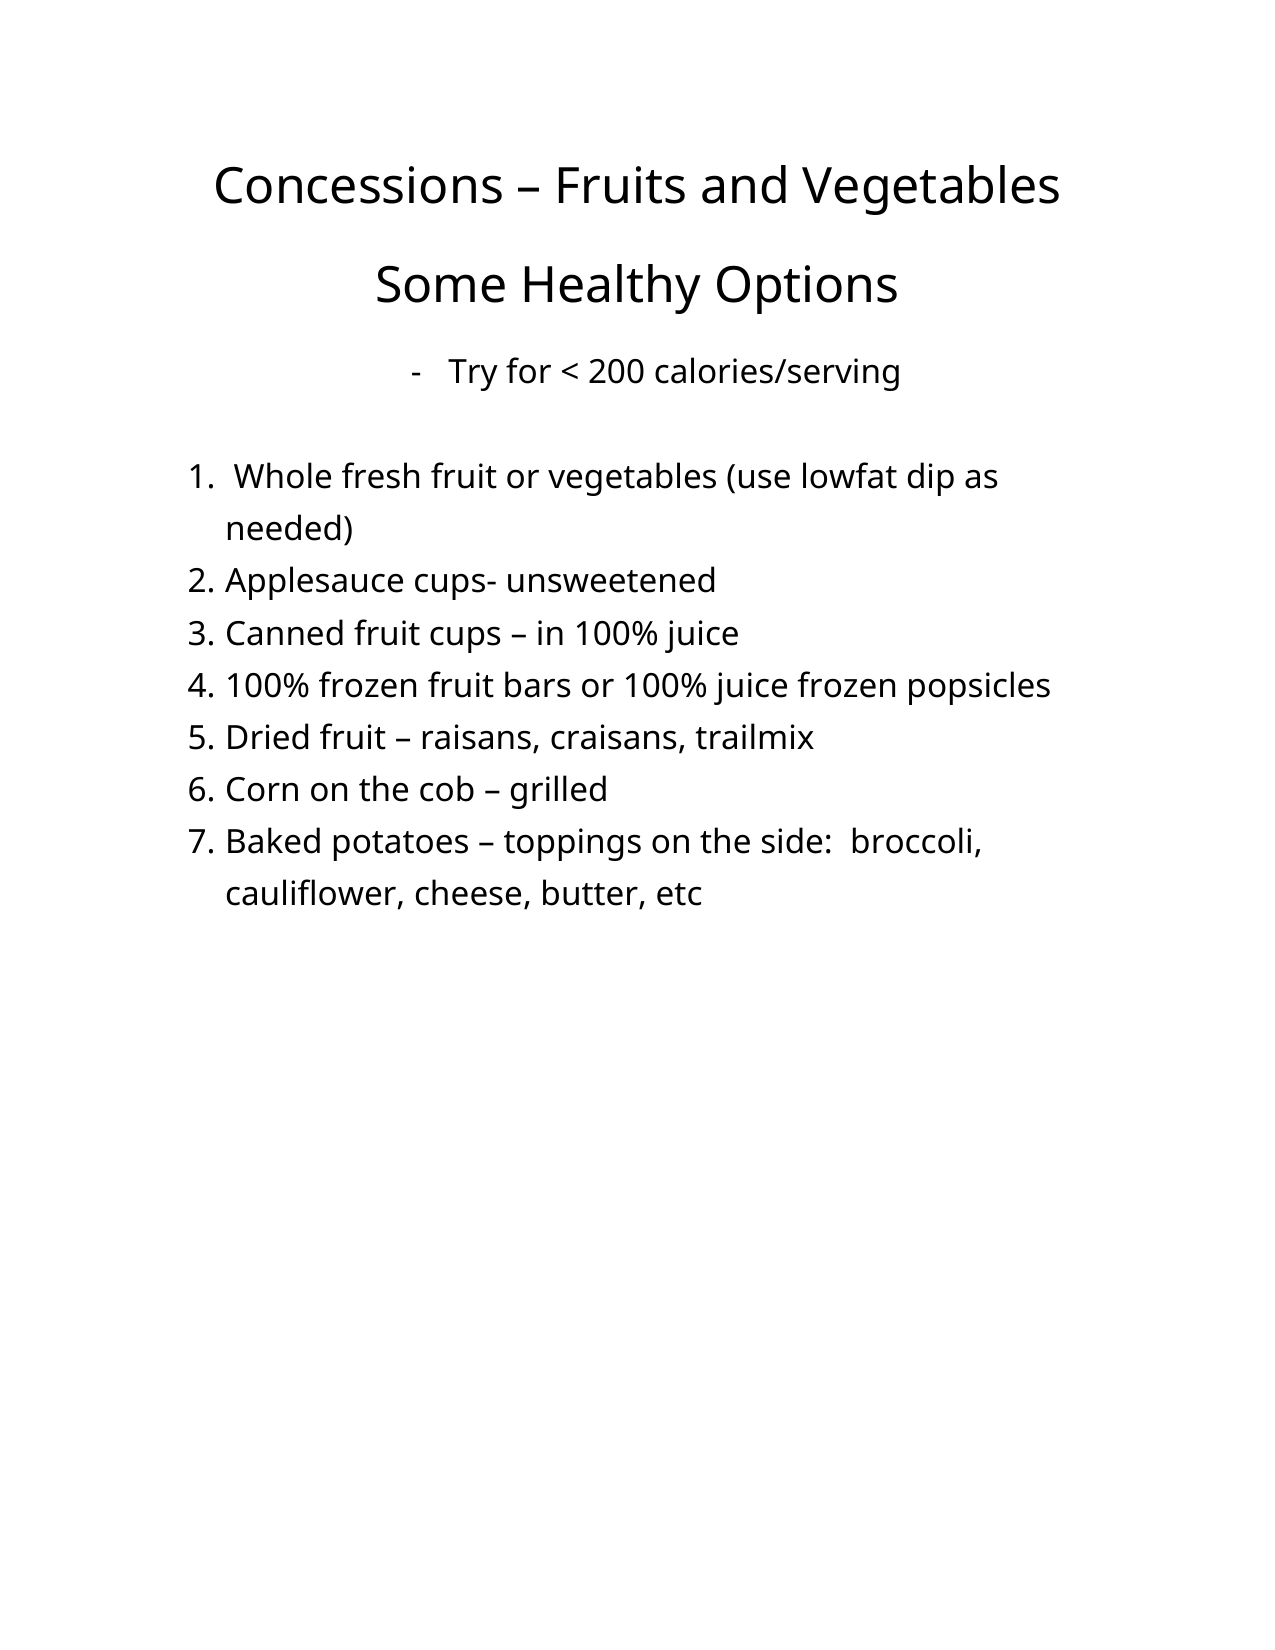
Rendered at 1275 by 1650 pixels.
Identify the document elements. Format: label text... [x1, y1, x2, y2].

list 100% frozen fruit bars or 100% juice frozen popsicles [187, 661, 1125, 707]
text Some Healthy Options [150, 249, 1125, 317]
list Applesauce cups- unsweetened [187, 557, 1125, 602]
list Baked potatoes – toppings on the side: broccoli, cauliflower, cheese, butter, etc [187, 818, 1125, 916]
list Whole fresh fruit or vegetables (use lowfat dip as needed) [187, 453, 1125, 550]
list Canned fruit cups – in 100% juice [187, 609, 1125, 655]
text Concessions – Fruits and Vegetables [150, 150, 1125, 218]
list Dried fruit – raisans, craisans, trailmix [187, 714, 1125, 759]
list Try for < 200 calories/serving [187, 348, 1125, 394]
list Corn on the cob – grilled [187, 766, 1125, 811]
